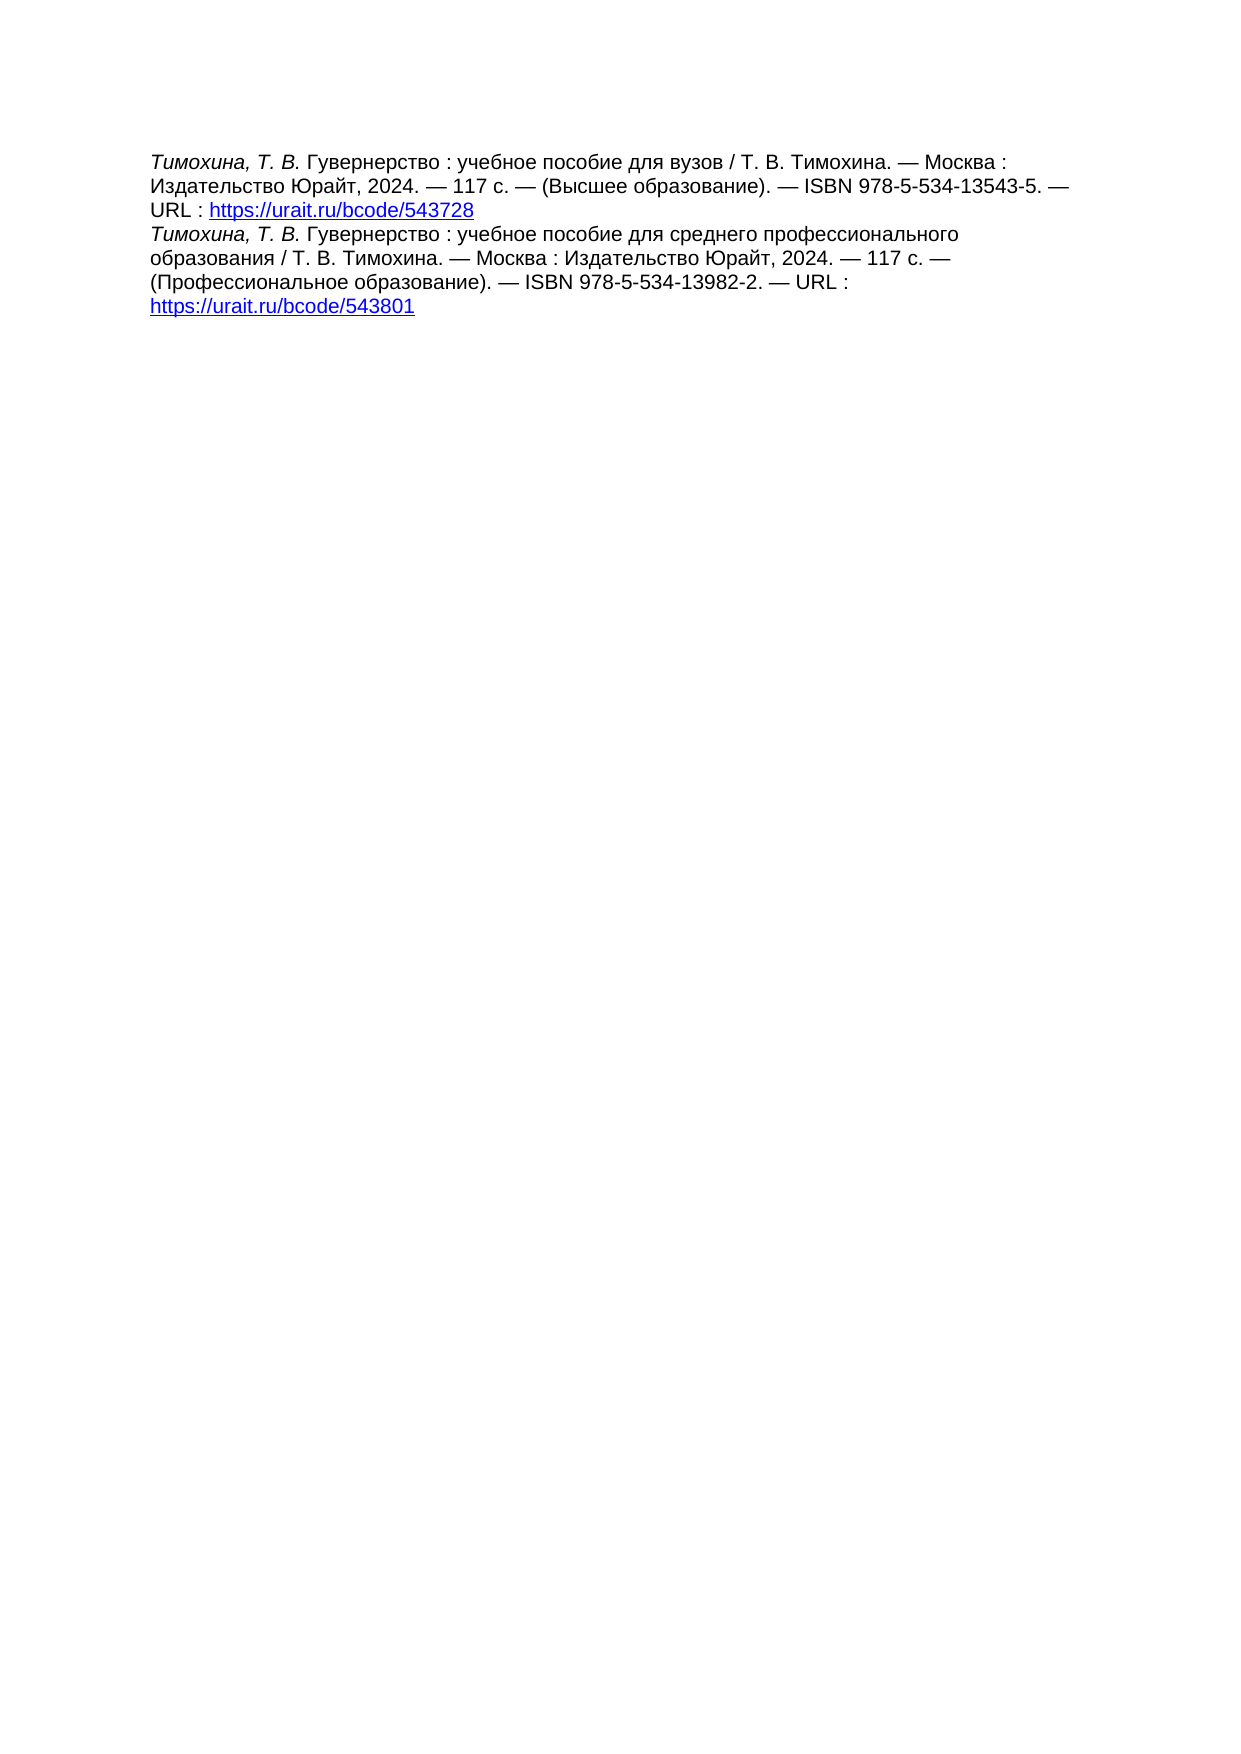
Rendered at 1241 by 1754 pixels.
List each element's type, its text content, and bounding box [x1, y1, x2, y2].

text Тимохина, Т. В. Гувернерство : учебное пособие для среднего профессионального образования / Т. В. Тимохина. — Москва : Издательство Юрайт, 2024. — 117 с. — (Профессиональное образование). — ISBN 978-5-534-13982-2. — URL : https://urait.ru/bcode/543801 [150, 222, 1090, 318]
text Тимохина, Т. В. Гувернерство : учебное пособие для вузов / Т. В. Тимохина. — Москва : Издательство Юрайт, 2024. — 117 с. — (Высшее образование). — ISBN 978-5-534-13543-5. — URL : https://urait.ru/bcode/543728 [150, 150, 1090, 222]
